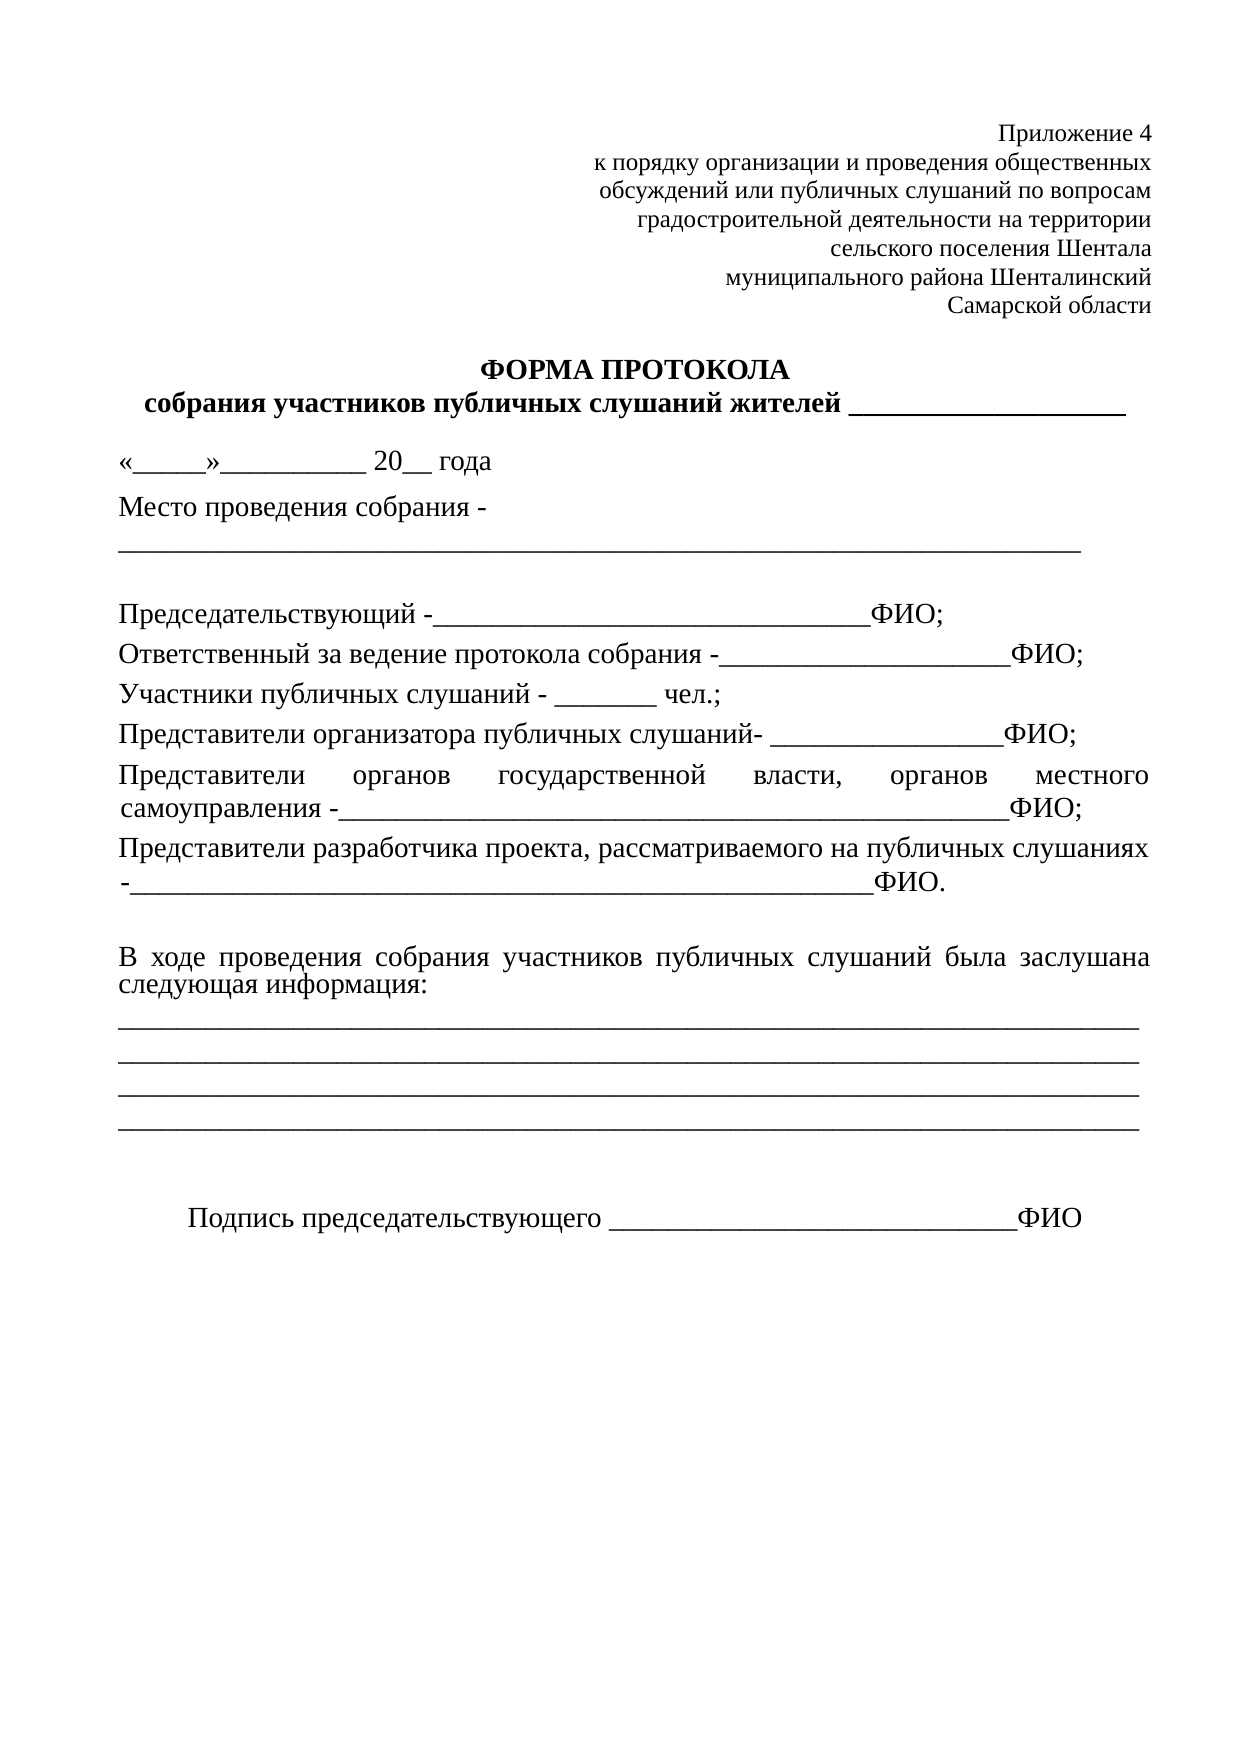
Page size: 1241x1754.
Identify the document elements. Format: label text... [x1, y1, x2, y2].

text Представители организатора публичных слушаний- ________________ФИО; [118, 717, 1149, 751]
text ________________________________________________________________________________________________________________________________________________________________________________________________________________________________________________________________________________________ [118, 999, 1152, 1133]
text Место проведения собрания - [118, 489, 1149, 523]
text Председательствующий -______________________________ФИО; [118, 596, 1149, 630]
text сельского поселения Шентала [118, 233, 1152, 262]
text «_____»__________ 20__ года [118, 449, 1152, 476]
text В ходе проведения собрания участников публичных слушаний была заслушана следующая информация: [118, 945, 1152, 999]
text ФОРМА ПРОТОКОЛА собрания участников публичных слушаний жителей ___________________ [118, 353, 1152, 419]
text Участники публичных слушаний - _______ чел.; [118, 677, 1149, 710]
text обсуждений или публичных слушаний по вопросам [118, 176, 1152, 204]
text к порядку организации и проведения общественных [118, 147, 1152, 176]
text градостроительной деятельности на территории [118, 204, 1152, 233]
text Подпись председательствующего ____________________________ФИО [118, 1200, 1152, 1234]
text __________________________________________________________________ [118, 523, 1149, 556]
text муниципального района Шенталинский [118, 262, 1152, 291]
text Представители органов государственной власти, органов местного самоуправления -______________________________________________ФИО; [118, 757, 1149, 824]
text Самарской области [118, 291, 1152, 319]
text Приложение 4 [118, 118, 1152, 147]
text Ответственный за ведение протокола собрания -____________________ФИО; [118, 637, 1149, 670]
text Представители разработчика проекта, рассматриваемого на публичных слушаниях -___________________________________________________ФИО. [118, 831, 1149, 898]
